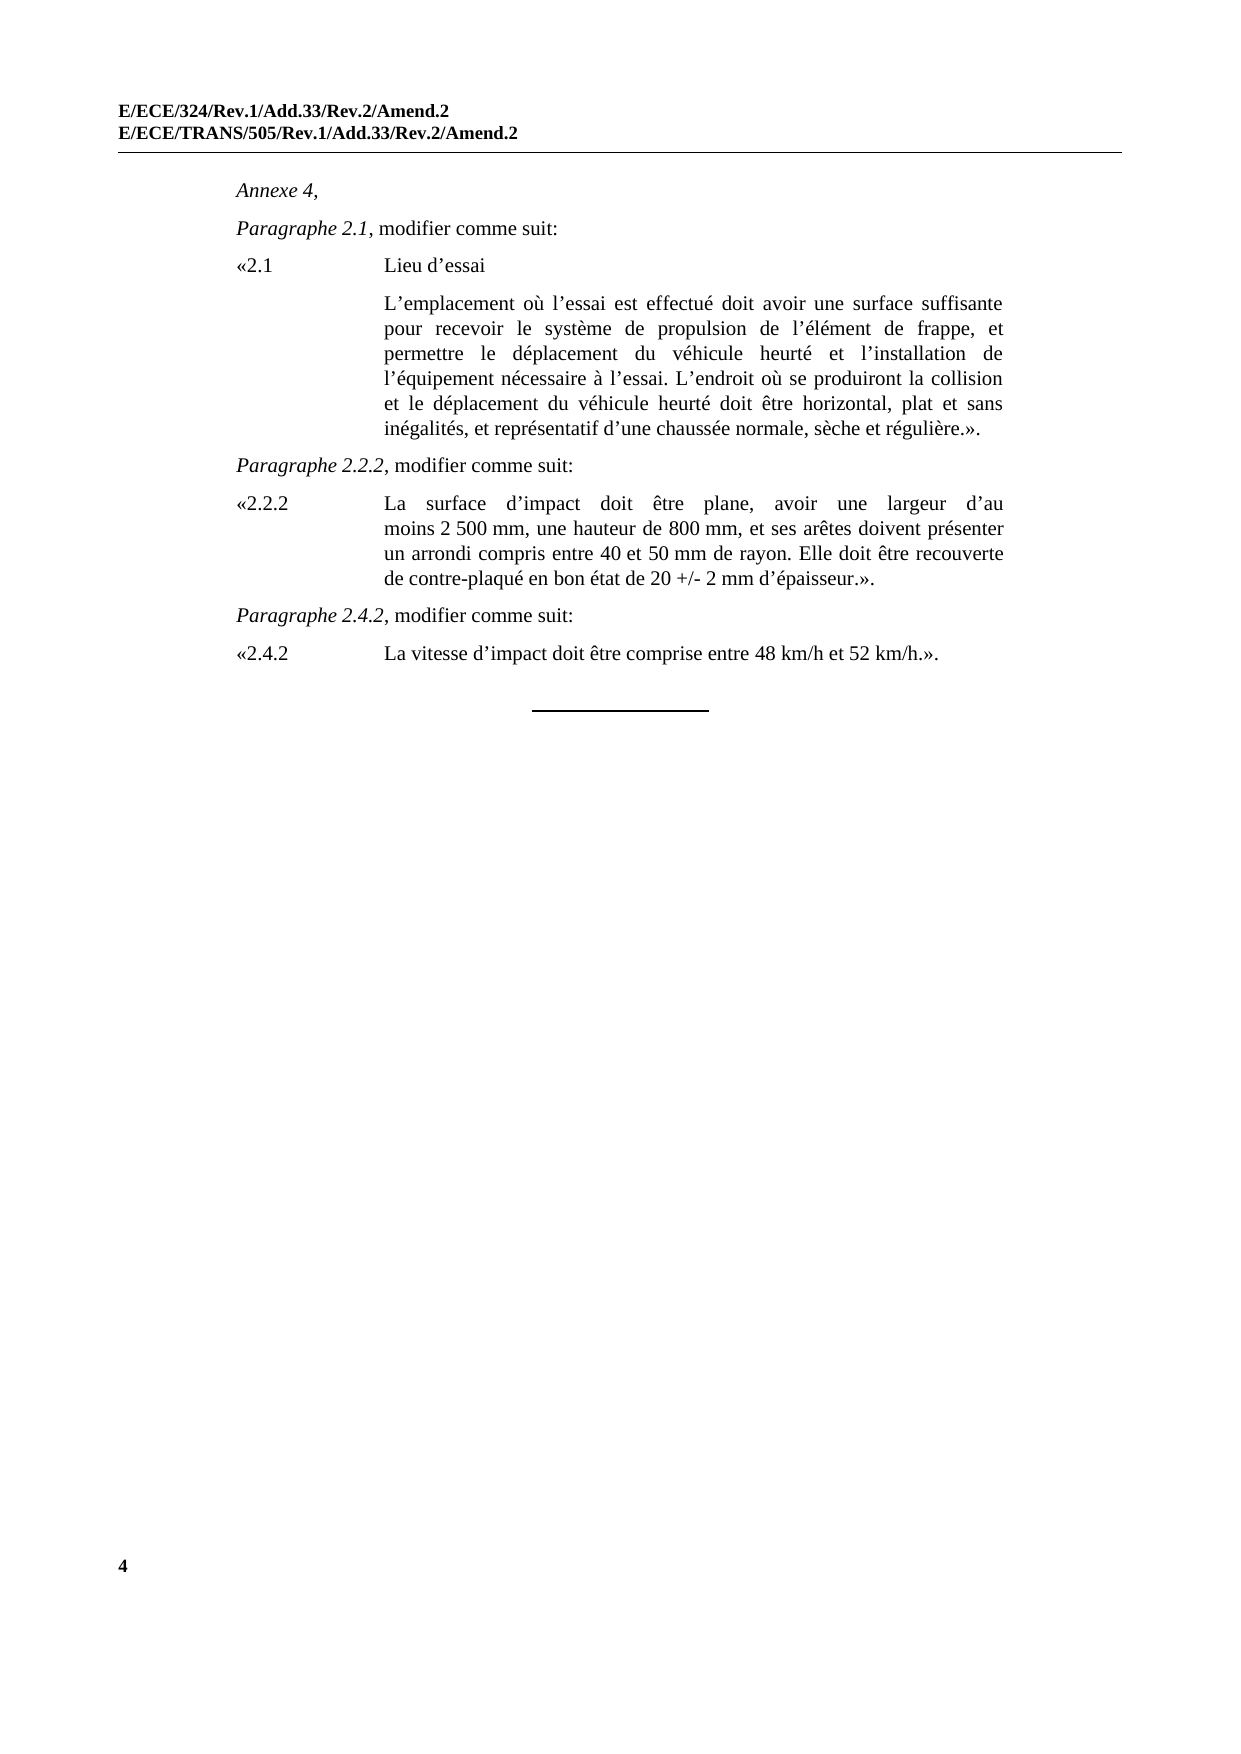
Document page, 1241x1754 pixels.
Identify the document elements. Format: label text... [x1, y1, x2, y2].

text L’emplacement où l’essai est effectué doit avoir une surface suffisante pour recevoir le système de propulsion de l’élément de frappe, et permettre le déplacement du véhicule heurté et l’installation de l’équipement nécessaire à l’essai. L’endroit où se produiront la collision et le déplacement du véhicule heurté doit être horizontal, plat et sans inégalités, et représentatif d’une chaussée normale, sèche et régulière.». [384, 290, 1004, 440]
text Paragraphe 2.2.2, modifier comme suit: [236, 452, 1004, 477]
text Paragraphe 2.1, modifier comme suit: [236, 215, 1004, 240]
text «2.4.2 La vitesse d’impact doit être comprise entre 48 km/h et 52 km/h.». [236, 640, 1004, 665]
text «2.2.2 La surface d’impact doit être plane, avoir une largeur d’au moins 2 500 mm, une hauteur de 800 mm, et ses arêtes doivent présenter un arrondi compris entre 40 et 50 mm de rayon. Elle doit être recouverte de contre-plaqué en bon état de 20 +/- 2 mm d’épaisseur.». [236, 490, 1004, 590]
text «2.1 Lieu d’essai [236, 252, 1004, 277]
text Paragraphe 2.4.2, modifier comme suit: [236, 602, 1004, 627]
text Annexe 4, [236, 177, 1004, 202]
